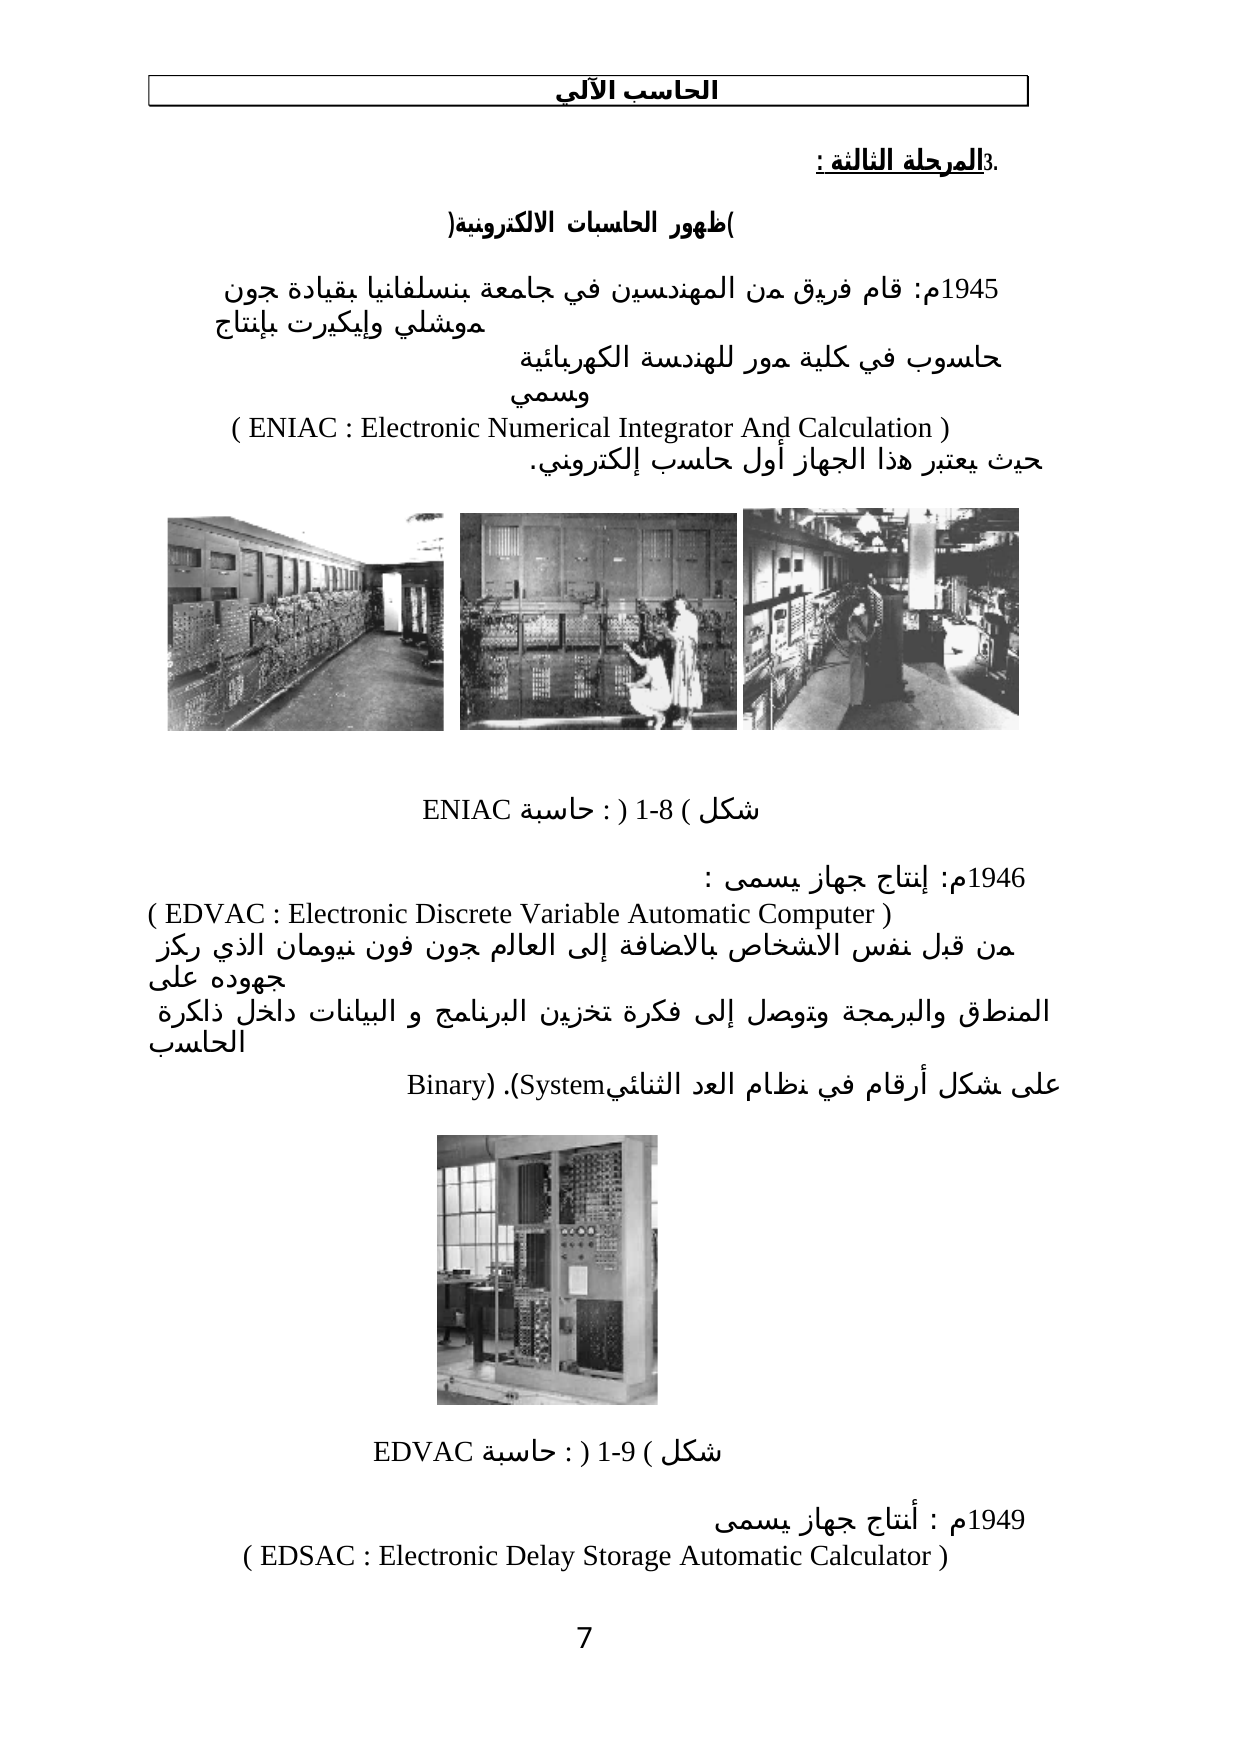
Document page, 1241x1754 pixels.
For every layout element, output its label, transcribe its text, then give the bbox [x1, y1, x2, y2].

text 1946ﻡ: ﺇﻨﺘﺎﺝ ﺠﻬﺎﺯ ﻴﺴﻤﻰ : [62, 861, 1025, 895]
text 1949ﻡ : ﺃﻨﺘﺎﺝ ﺠﻬﺎﺯ ﻴﺴﻤﻰ [62, 1502, 1025, 1536]
picture [743, 508, 1019, 730]
text ﻋﻠﻰ ﺸﻜل ﺃﺭﻗﺎﻡ ﻓﻲ ﻨﻅﺎﻡ ﺍﻟﻌﺩ ﺍﻟﺜﻨﺎﺌﻲBinary) .(System [407, 1063, 1082, 1103]
text ﺷﻜﻞ ) 9-1 ( : ﺣﺎﺳﺒﺔ EDVAC [98, 1438, 998, 1468]
text ﺷﻜﻞ ) 8-1 ( : ﺣﺎﺳﺒﺔ ENIAC [147, 792, 1036, 826]
text )ﻅﻬﻭﺭ ﺍﻟﺤﺎﺴﺒﺎﺕ ﺍﻻﻟﻜﺘﺭﻭﻨﻴﺔ( [147, 206, 1035, 239]
text ﻤﻥ ﻗﺒل ﻨﻔﺱ ﺍﻻﺸﺨﺎﺹ ﺒﺎﻻﻀﺎﻓﺔ ﺇﻟﻰ ﺍﻟﻌﺎﻟﻡ ﺠﻭﻥ ﻓﻭﻥ ﻨﻴﻭﻤﺎﻥ ﺍﻟﺫﻱ ﺭﻜﺯ ﺠﻬﻭﺩﻩ ﻋﻠﻰ [148, 930, 1082, 994]
text ( EDSAC : Electronic Delay Storage Automatic Calculator ) [147, 1538, 1044, 1572]
text ﺍﻟﻤﻨﻁﻕ ﻭﺍﻟﺒﺭﻤﺠﺔ ﻭﺘﻭﺼل ﺇﻟﻰ ﻓﻜﺭﺓ ﺘﺨﺯﻴﻥ ﺍﻟﺒﺭﻨﺎﻤﺞ ﻭ ﺍﻟﺒﻴﺎﻨﺎﺕ ﺩﺍﺨل ﺫﺍﻜﺭﺓ ﺍﻟﺤﺎﺴﺏ [148, 996, 1082, 1059]
picture [167, 512, 444, 731]
text ( ENIAC : Electronic Numerical Integrator And Calculation ) [147, 411, 1034, 444]
text ﺤﻴﺙ ﻴﻌﺘﺒﺭ ﻫﺫﺍ ﺍﻟﺠﻬﺎﺯ ﺃﻭل ﺤﺎﺴﺏ ﺇﻟﻜﺘﺭﻭﻨﻲ. [528, 444, 1082, 476]
picture [460, 513, 737, 730]
text ﺤﺎﺴﻭﺏ ﻓﻲ ﻜﻠﻴﺔ ﻤﻭﺭ ﻟﻠﻬﻨﺩﺴﺔ ﺍﻟﻜﻬﺭﺒﺎﺌﻴﺔ ﻭﺴﻤﻲ [509, 340, 1082, 408]
text 1945ﻡ: ﻗﺎﻡ ﻓﺭﻴﻕ ﻤﻥ ﺍﻟﻤﻬﻨﺩﺴﻴﻥ ﻓﻲ ﺠﺎﻤﻌﺔ ﺒﻨﺴﻠﻔﺎﻨﻴﺎ ﺒﻘﻴﺎﺩﺓ ﺠﻭﻥ ﻤﻭﺸﻠﻲ ﻭﺇﻴﻜﻴﺭﺕ ﺒﺈﻨﺘﺎﺝ [214, 271, 1082, 339]
text ( EDVAC : Electronic Discrete Variable Automatic Computer ) [147, 897, 1082, 930]
picture [437, 1135, 658, 1405]
subtitle .3ﺍﻟﻤﺭﺤﻠﺔ ﺍﻟﺜﺎﻟﺜﺔ : [62, 143, 998, 177]
